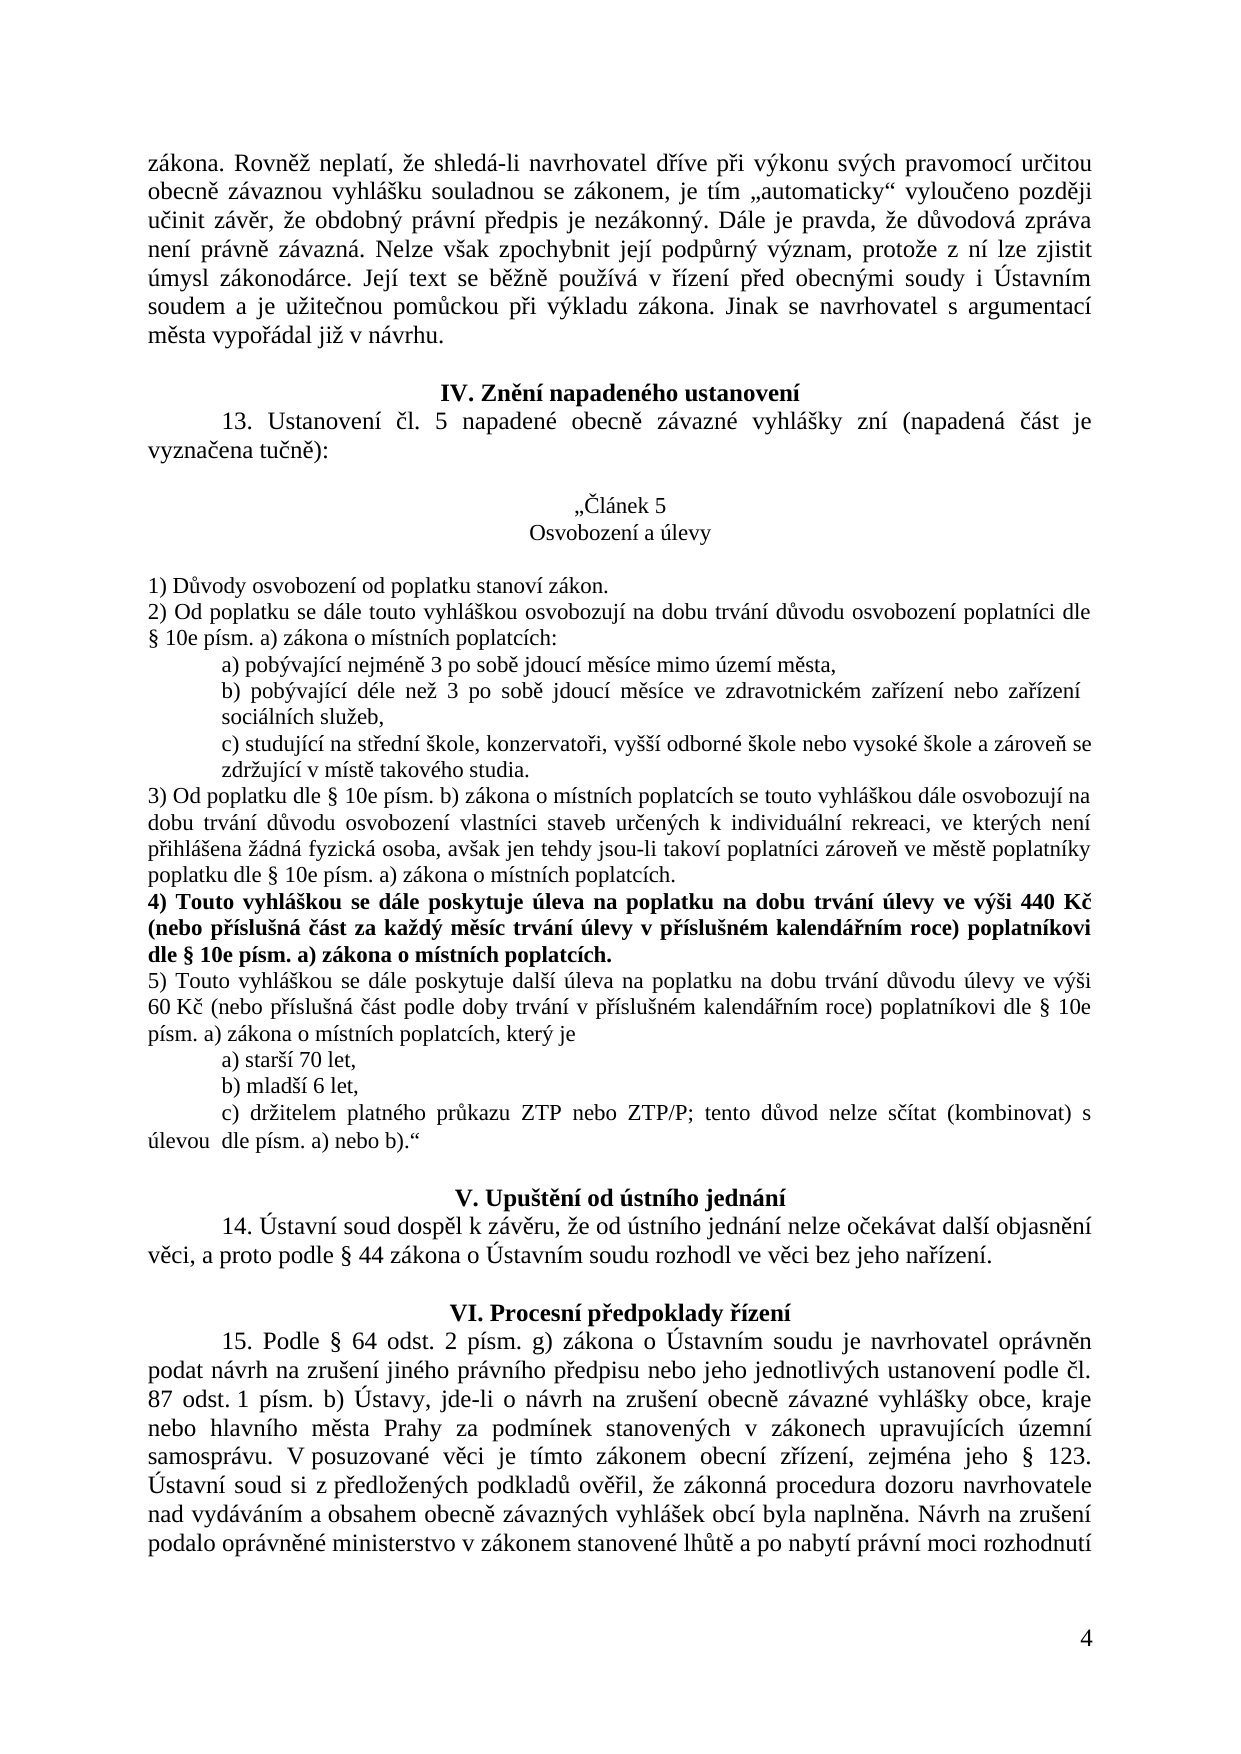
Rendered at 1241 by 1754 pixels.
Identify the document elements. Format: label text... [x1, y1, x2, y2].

text 13. Ustanovení čl. 5 napadené obecně závazné vyhlášky zní (napadená část je vyznačena tučně): [148, 406, 1093, 464]
text V. Upuštění od ústního jednání [148, 1183, 1093, 1211]
text 1) Důvody osvobození od poplatku stanoví zákon. [148, 572, 1093, 598]
text b) pobývající déle než 3 po sobě jdoucí měsíce ve zdravotnickém zařízení nebo zařízení sociálních služeb, [148, 677, 1093, 730]
text a) starší 70 let, [148, 1046, 1093, 1072]
text „Článek 5 [148, 493, 1093, 519]
text 2) Od poplatku se dále touto vyhláškou osvobozují na dobu trvání důvodu osvobození poplatníci dle § 10e písm. a) zákona o místních poplatcích: [148, 598, 1093, 651]
text 5) Touto vyhláškou se dále poskytuje další úleva na poplatku na dobu trvání důvodu úlevy ve výši 60 Kč (nebo příslušná část podle doby trvání v příslušném kalendářním roce) poplatníkovi dle § 10e písm. a) zákona o místních poplatcích, který je [148, 967, 1093, 1046]
text VI. Procesní předpoklady řízení [148, 1298, 1093, 1326]
text Osvobození a úlevy [148, 519, 1093, 545]
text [148, 148, 1093, 349]
text IV. Znění napadeného ustanovení [148, 378, 1093, 406]
text c) studující na střední škole, konzervatoři, vyšší odborné škole nebo vysoké škole a zároveň se zdržující v místě takového studia. [148, 730, 1093, 782]
text 3) Od poplatku dle § 10e písm. b) zákona o místních poplatcích se touto vyhláškou dále osvobozují na dobu trvání důvodu osvobození vlastníci staveb určených k individuální rekreaci, ve kterých není přihlášena žádná fyzická osoba, avšak jen tehdy jsou-li takoví poplatníci zároveň ve městě poplatníky poplatku dle § 10e písm. a) zákona o místních poplatcích. [148, 782, 1093, 888]
text a) pobývající nejméně 3 po sobě jdoucí měsíce mimo území města, [148, 651, 1093, 677]
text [148, 1326, 1093, 1556]
text 14. Ústavní soud dospěl k závěru, že od ústního jednání nelze očekávat další objasnění věci, a proto podle § 44 zákona o Ústavním soudu rozhodl ve věci bez jeho nařízení. [148, 1211, 1093, 1269]
text b) mladší 6 let, [148, 1072, 1093, 1099]
text c) držitelem platného průkazu ZTP nebo ZTP/P; tento důvod nelze sčítat (kombinovat) s úlevou dle písm. a) nebo b).“ [148, 1099, 1093, 1154]
text 4) Touto vyhláškou se dále poskytuje úleva na poplatku na dobu trvání úlevy ve výši 440 Kč (nebo příslušná část za každý měsíc trvání úlevy v příslušném kalendářním roce) poplatníkovi dle § 10e písm. a) zákona o místních poplatcích. [148, 888, 1093, 967]
